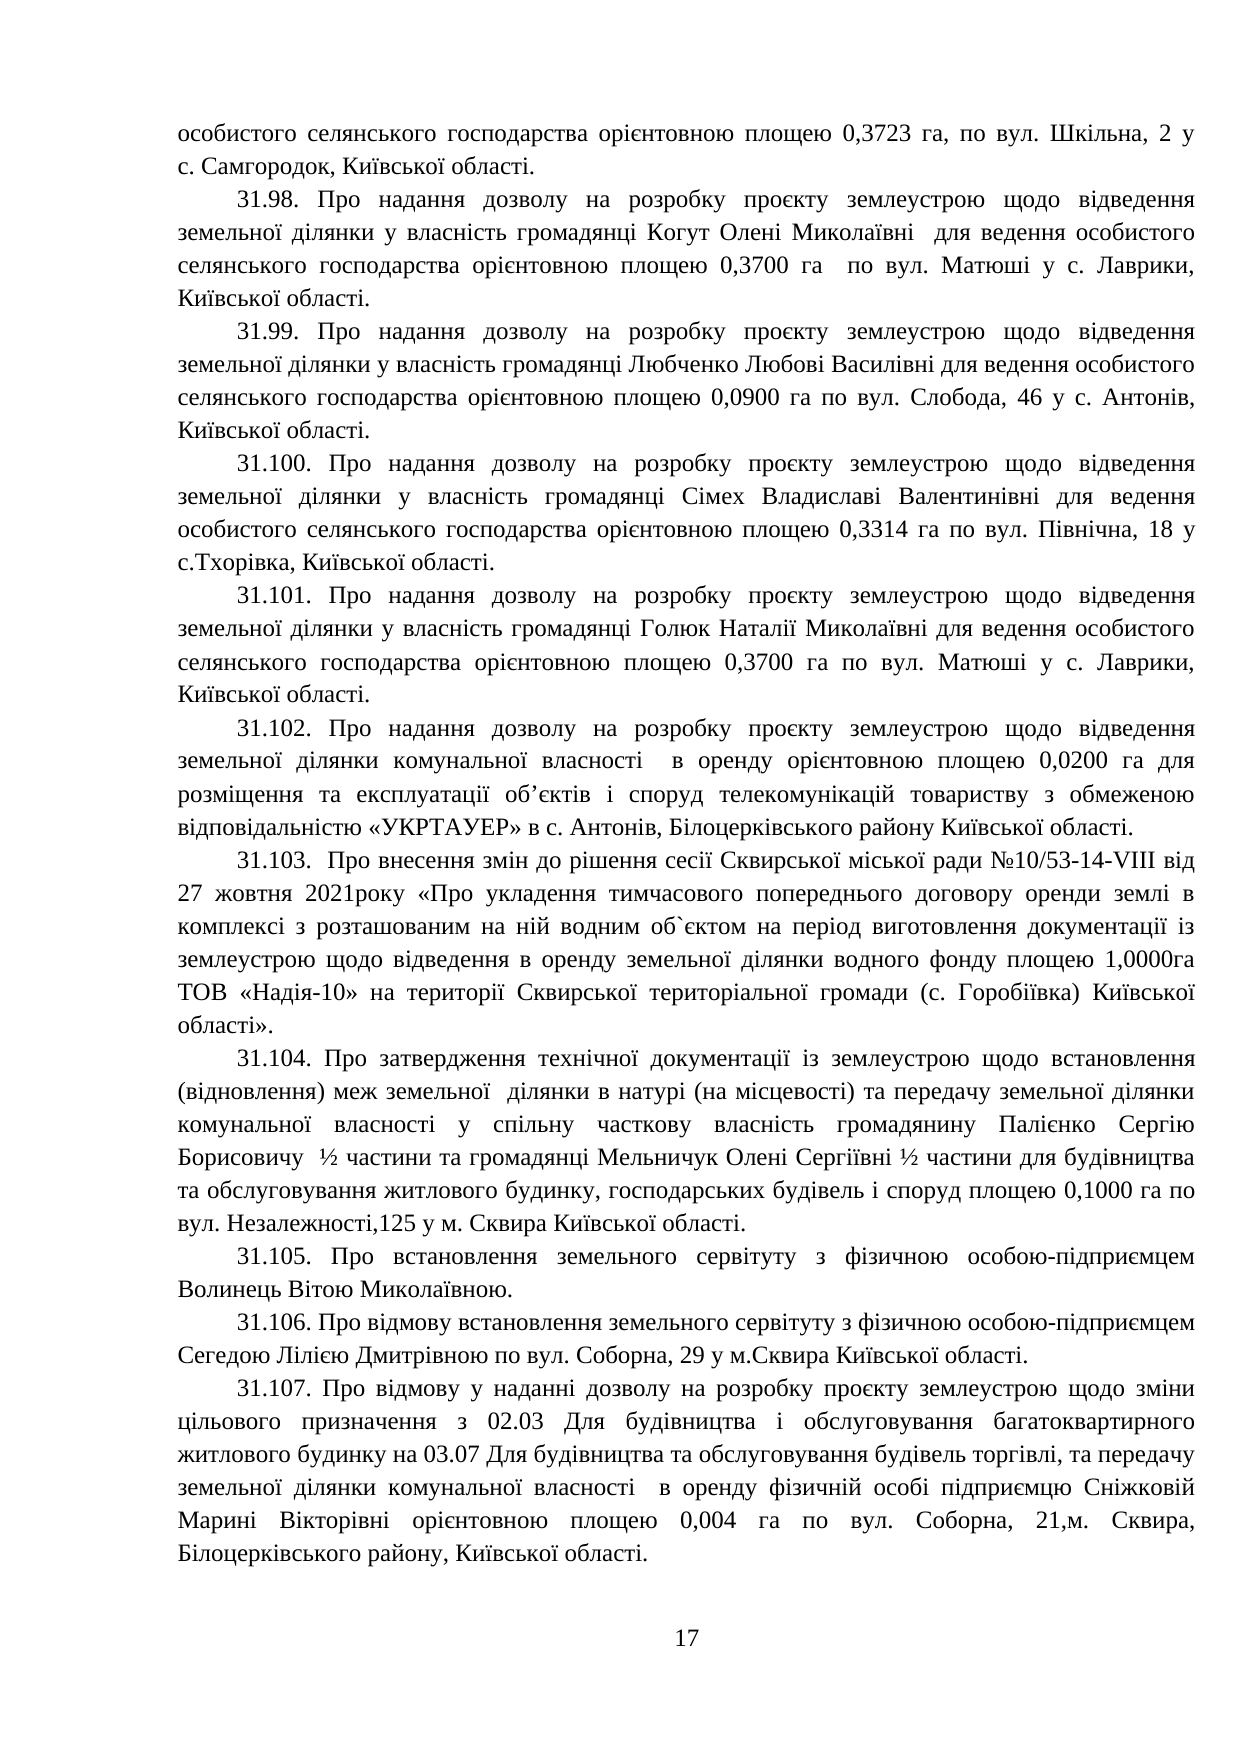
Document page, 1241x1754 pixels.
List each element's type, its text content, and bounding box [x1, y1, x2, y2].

text 31.107. Про відмову у наданні дозволу на розробку проєкту землеустрою щодо зміни цільового призначення з 02.03 Для будівництва і обслуговування багатоквартирного житлового будинку на 03.07 Для будівництва та обслуговування будівель торгівлі, та передачу земельної ділянки комунальної власності в оренду фізичній особі підприємцю Сніжковій Марині Вікторівні орієнтовною площею 0,004 га по вул. Соборна, 21,м. Сквира, Білоцерківського району, Київської області. [177, 1373, 1196, 1567]
text 31.101. Про надання дозволу на розробку проєкту землеустрою щодо відведення земельної ділянки у власність громадянці Голюк Наталії Миколаївні для ведення особистого селянського господарства орієнтовною площею 0,3700 га по вул. Матюші у с. Лаврики, Київської області. [177, 581, 1196, 708]
text 31.106. Про відмову встановлення земельного сервітуту з фізичною особою-підприємцем Сегедою Лілією Дмитрівною по вул. Соборна, 29 у м.Сквира Київської області. [177, 1307, 1196, 1369]
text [177, 118, 1196, 180]
text 31.98. Про надання дозволу на розробку проєкту землеустрою щодо відведення земельної ділянки у власність громадянці Когут Олені Миколаївні для ведення особистого селянського господарства орієнтовною площею 0,3700 га по вул. Матюші у с. Лаврики, Київської області. [177, 184, 1196, 312]
text 31.102. Про надання дозволу на розробку проєкту землеустрою щодо відведення земельної ділянки комунальної власності в оренду орієнтовною площею 0,0200 га для розміщення та експлуатації об’єктів і споруд телекомунікацій товариству з обмеженою відповідальністю «УКРТАУЕР» в с. Антонів, Білоцерківського району Київської області. [177, 713, 1196, 840]
text 31.104. Про затвердження технічної документації із землеустрою щодо встановлення (відновлення) меж земельної ділянки в натурі (на місцевості) та передачу земельної ділянки комунальної власності у спільну часткову власність громадянину Палієнко Сергію Борисовичу ½ частини та громадянці Мельничук Олені Сергіївні ½ частини для будівництва та обслуговування житлового будинку, господарських будівель і споруд площею 0,1000 га по вул. Незалежності,125 у м. Сквира Київської області. [177, 1043, 1196, 1237]
text 31.105. Про встановлення земельного сервітуту з фізичною особою-підприємцем Волинець Вітою Миколаївною. [177, 1241, 1196, 1303]
text 31.103. Про внесення змін до рішення сесії Сквирської міської ради №10/53-14-VIII від 27 жовтня 2021року «Про укладення тимчасового попереднього договору оренди землі в комплексі з розташованим на ній водним об`єктом на період виготовлення документації із землеустрою щодо відведення в оренду земельної ділянки водного фонду площею 1,0000га ТОВ «Надія-10» на території Сквирської територіальної громади (с. Горобіївка) Київської області». [177, 845, 1196, 1038]
text 31.100. Про надання дозволу на розробку проєкту землеустрою щодо відведення земельної ділянки у власність громадянці Сімех Владиславі Валентинівні для ведення особистого селянського господарства орієнтовною площею 0,3314 га по вул. Північна, 18 у с.Тхорівка, Київської області. [177, 448, 1196, 576]
text 31.99. Про надання дозволу на розробку проєкту землеустрою щодо відведення земельної ділянки у власність громадянці Любченко Любові Василівні для ведення особистого селянського господарства орієнтовною площею 0,0900 га по вул. Слобода, 46 у с. Антонів, Київської області. [177, 316, 1196, 444]
